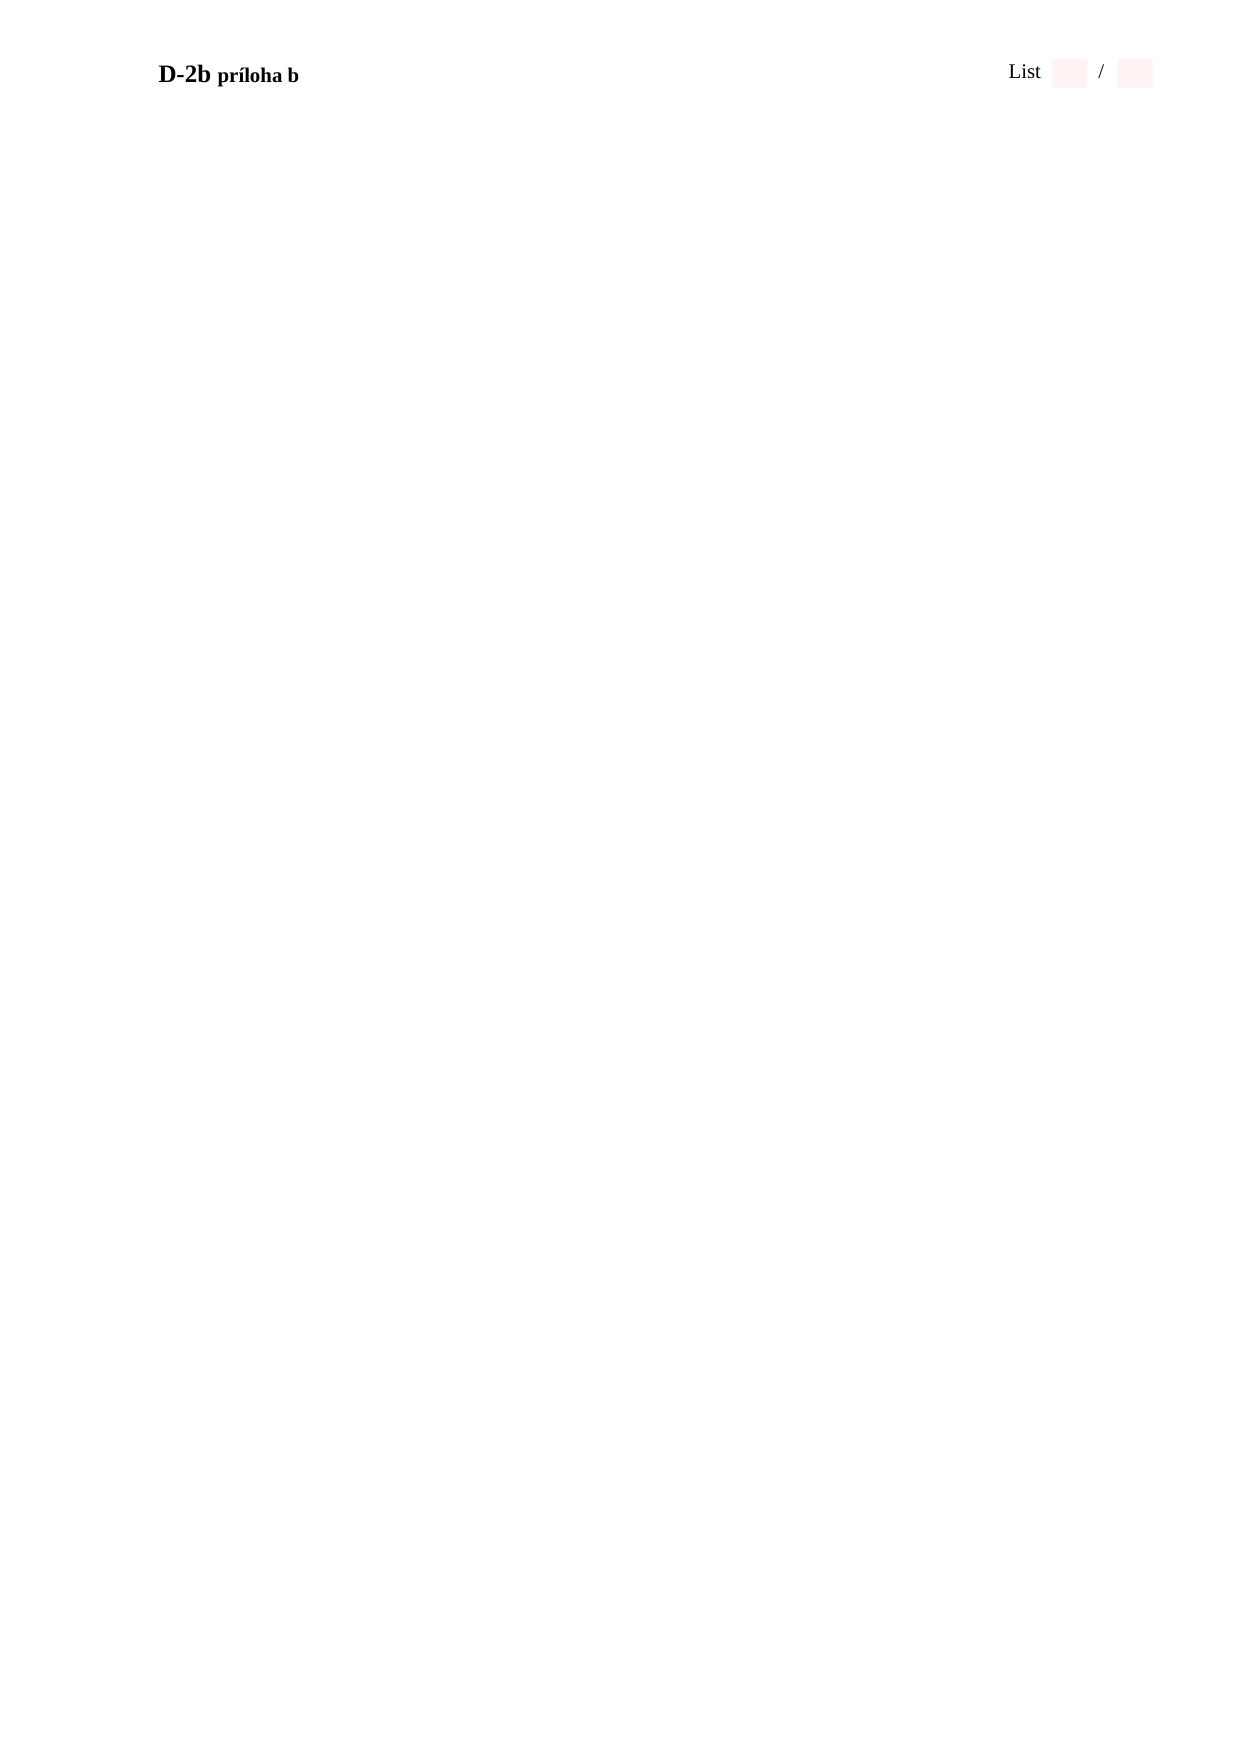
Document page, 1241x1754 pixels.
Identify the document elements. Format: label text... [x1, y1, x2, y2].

table_header D-2b príloha b [147, 59, 480, 88]
table_header / [1087, 59, 1118, 88]
table_header List [480, 59, 1052, 88]
